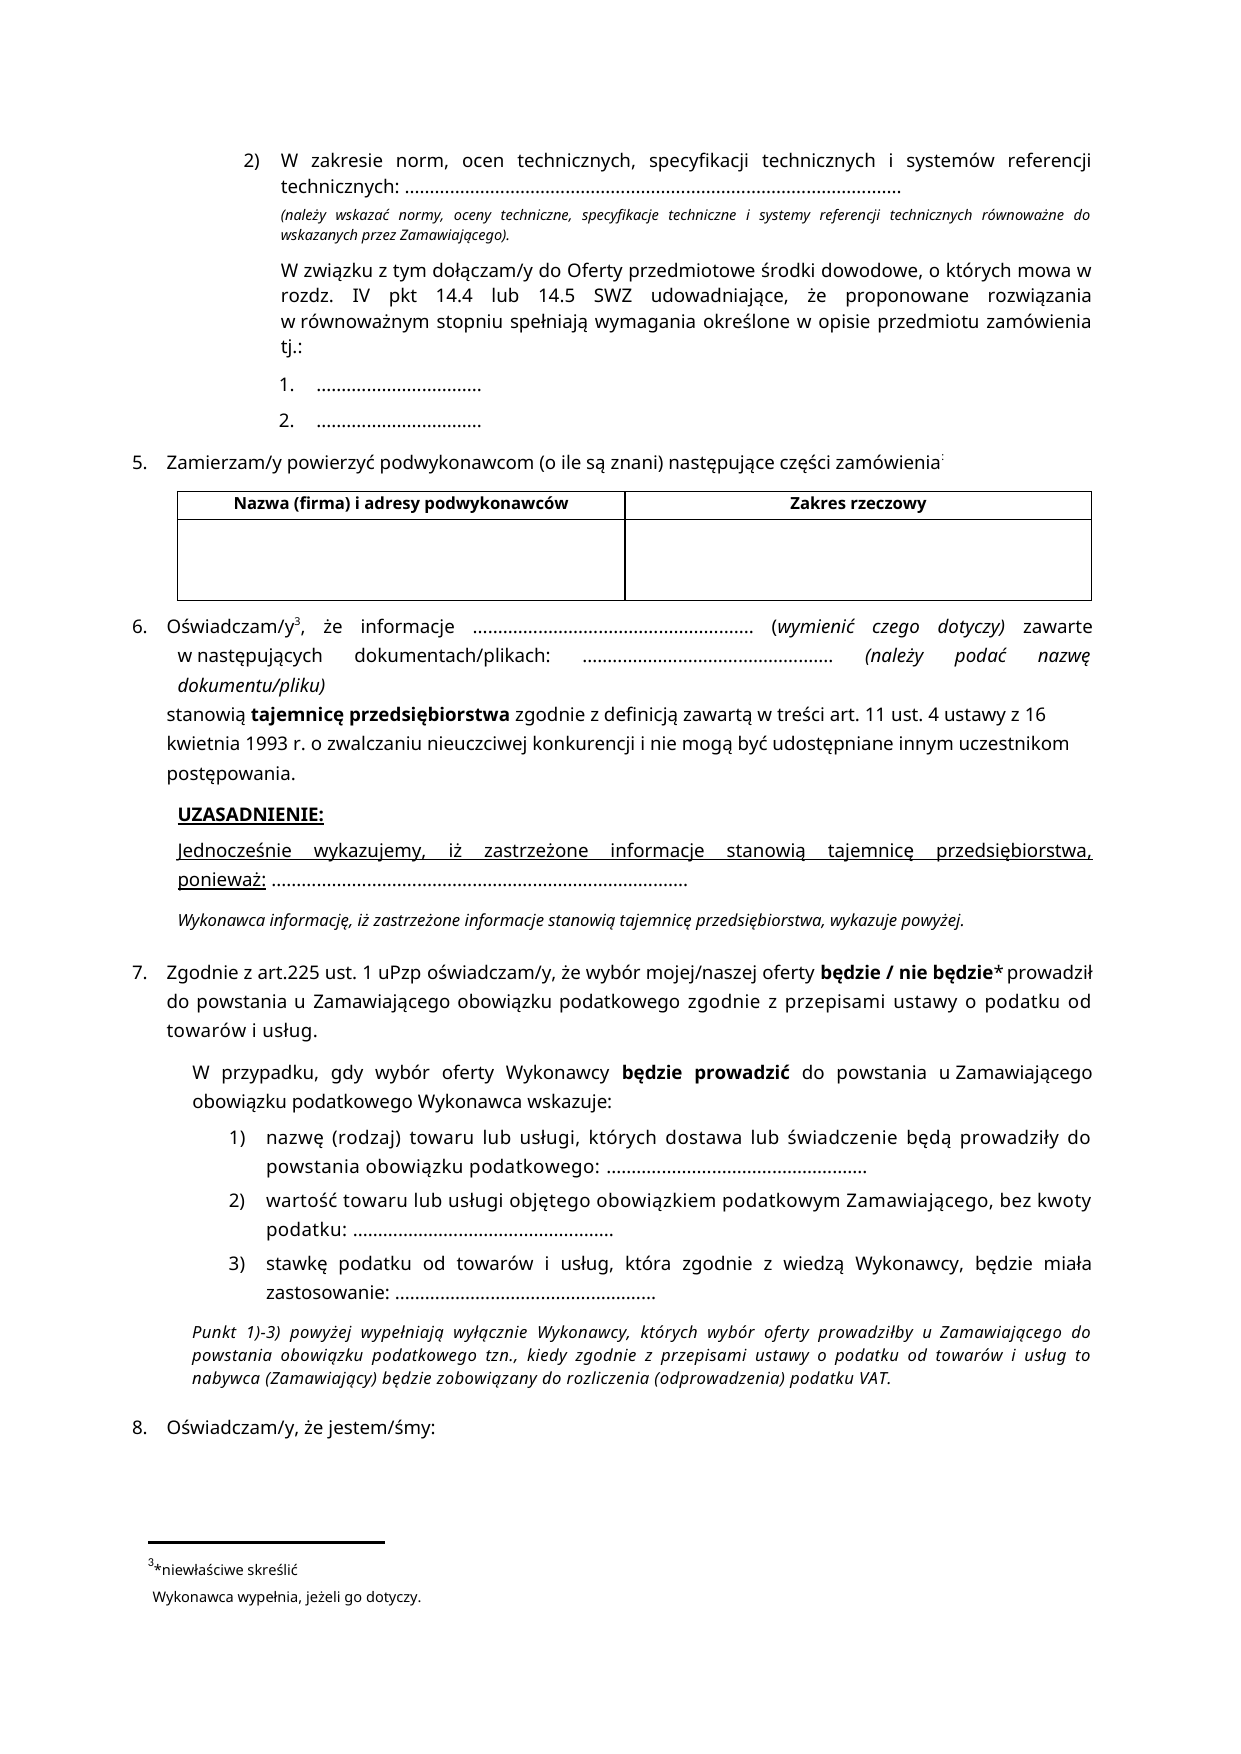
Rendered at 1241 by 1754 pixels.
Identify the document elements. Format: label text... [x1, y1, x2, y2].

list ................................. [279, 407, 1093, 433]
list stawkę podatku od towarów i usług, która zgodnie z wiedzą Wykonawcy, będzie miała zastosowanie: .................................................... [228, 1250, 1093, 1304]
list W zakresie norm, ocen technicznych, specyfikacji technicznych i systemów referencji technicznych: ................................................................................................... [243, 148, 1093, 199]
text (należy wskazać normy, oceny techniczne, specyfikacje techniczne i systemy referencji technicznych równoważne do wskazanych przez Zamawiającego). [281, 205, 1093, 245]
list ................................. [279, 372, 1093, 397]
text Wykonawca informację, iż zastrzeżone informacje stanowią tajemnicę przedsiębiorstwa, wykazuje powyżej. [177, 908, 1093, 931]
table_cell [626, 520, 1091, 600]
list Zgodnie z art.225 ust. 1 uPzp oświadczam/y, że wybór mojej/naszej oferty będzie / nie będzie* prowadził do powstania u Zamawiającego obowiązku podatkowego zgodnie z przepisami ustawy o podatku od towarów i usług. [148, 959, 1093, 1043]
text Punkt 1)-3) powyżej wypełniają wyłącznie Wykonawcy, których wybór oferty prowadziłby u Zamawiającego do powstania obowiązku podatkowego tzn., kiedy zgodnie z przepisami ustawy o podatku od towarów i usług to nabywca (Zamawiający) będzie zobowiązany do rozliczenia (odprowadzenia) podatku VAT. [192, 1321, 1093, 1389]
table_cell [178, 520, 624, 600]
text Jednocześnie wykazujemy, iż zastrzeżone informacje stanowią tajemnicę przedsiębiorstwa, ponieważ: ................................................................................... [177, 837, 1093, 859]
list Oświadczam/y, że informacje ........................................................ (wymienić czego dotyczy) zawarte w następujących dokumentach/plikach: .................................................. (należy podać nazwę dokumentu/pliku) [148, 613, 1093, 698]
list wartość towaru lub usługi objętego obowiązkiem podatkowym Zamawiającego, bez kwoty podatku: .................................................... [228, 1187, 1093, 1242]
text W związku z tym dołączam/y do Oferty przedmiotowe środki dowodowe, o których mowa w rozdz. IV pkt 14.4 lub 14.5 SWZ udowadniające, że proponowane rozwiązania w równoważnym stopniu spełniają wymagania określone w opisie przedmiotu zamówienia tj.: [281, 257, 1093, 359]
list Oświadczam/y, że jestem/śmy: [148, 1414, 1093, 1439]
text stanowią tajemnicę przedsiębiorstwa zgodnie z definicją zawartą w treści art. 11 ust. 4 ustawy z 16 kwietnia 1993 r. o zwalczaniu nieuczciwej konkurencji i nie mogą być udostępniane innym uczestnikom postępowania. [166, 701, 1093, 785]
text UZASADNIENIE: [148, 802, 1093, 827]
text W przypadku, gdy wybór oferty Wykonawcy będzie prowadzić do powstania u Zamawiającego obowiązku podatkowego Wykonawca wskazuje: [192, 1059, 1093, 1114]
table_header Nazwa (firma) i adresy podwykonawców [178, 492, 624, 518]
list nazwę (rodzaj) towaru lub usługi, których dostawa lub świadczenie będą prowadziły do powstania obowiązku podatkowego: .................................................... [228, 1124, 1093, 1179]
text Jednocześnie wykazujemy, iż zastrzeżone informacje stanowią tajemnicę przedsiębiorstwa, ponieważ: ................................................................................... [177, 860, 1093, 892]
list Zamierzam/y powierzyć podwykonawcom (o ile są znani) następujące części zamówienia: [148, 449, 1093, 474]
table_header Zakres rzeczowy [626, 492, 1091, 518]
